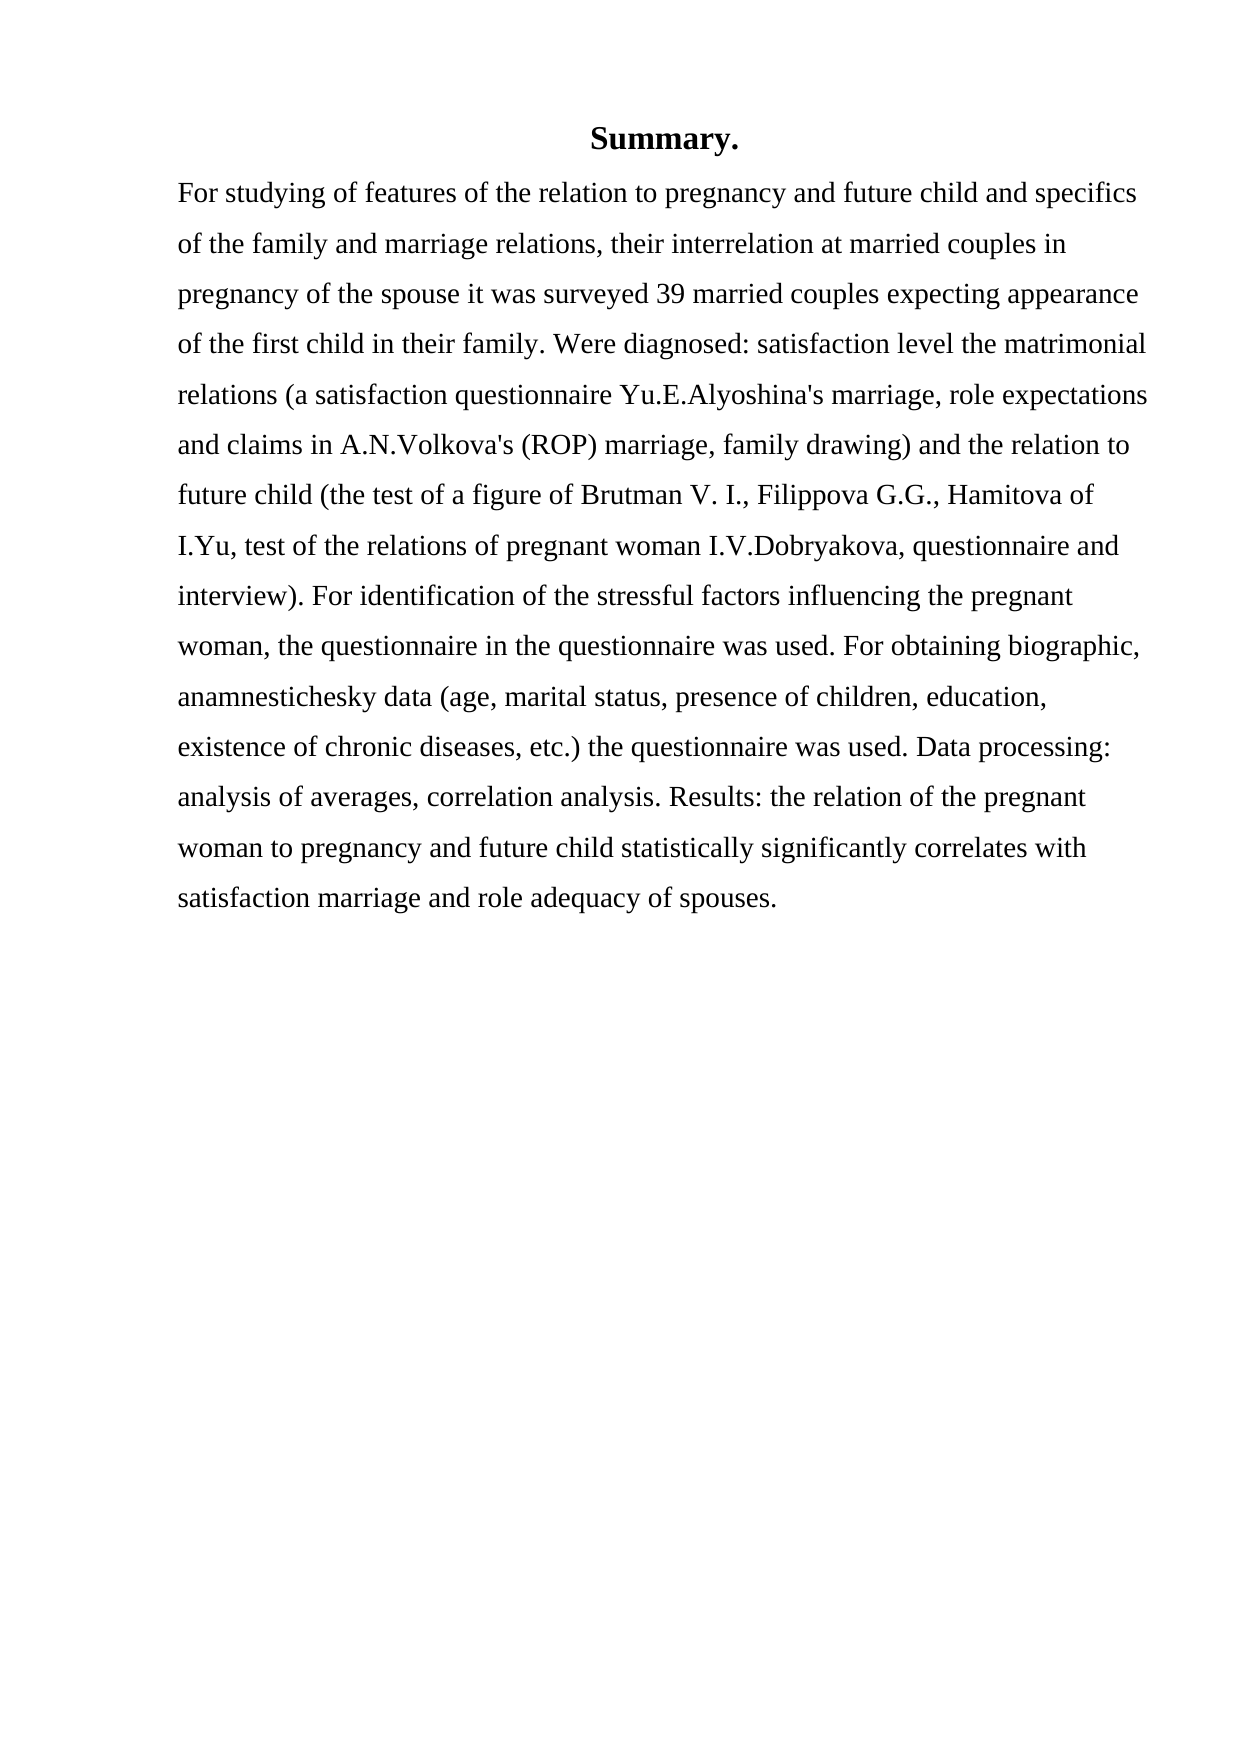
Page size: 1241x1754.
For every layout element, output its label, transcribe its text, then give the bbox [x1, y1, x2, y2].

text Summary. [177, 118, 1152, 156]
text For studying of features of the relation to pregnancy and future child and specifics of the family and marriage relations, their interrelation at married couples in pregnancy of the spouse it was surveyed 39 married couples expecting appearance of the first child in their family. Were diagnosed: satisfaction level the matrimonial relations (a satisfaction questionnaire Yu.E.Alyoshina's marriage, role expectations and claims in A.N.Volkova's (ROP) marriage, family drawing) and the relation to future child (the test of a figure of Brutman V. I., Filippova G.G., Hamitova of I.Yu, test of the relations of pregnant woman I.V.Dobryakova, questionnaire and interview). For identification of the stressful factors influencing the pregnant woman, the questionnaire in the questionnaire was used. For obtaining biographic, anamnestichesky data (age, marital status, presence of children, education, existence of chronic diseases, etc.) the questionnaire was used. Data processing: analysis of averages, correlation analysis. Results: the relation of the pregnant woman to pregnancy and future child statistically significantly correlates with satisfaction marriage and role adequacy of spouses. [177, 176, 1152, 913]
